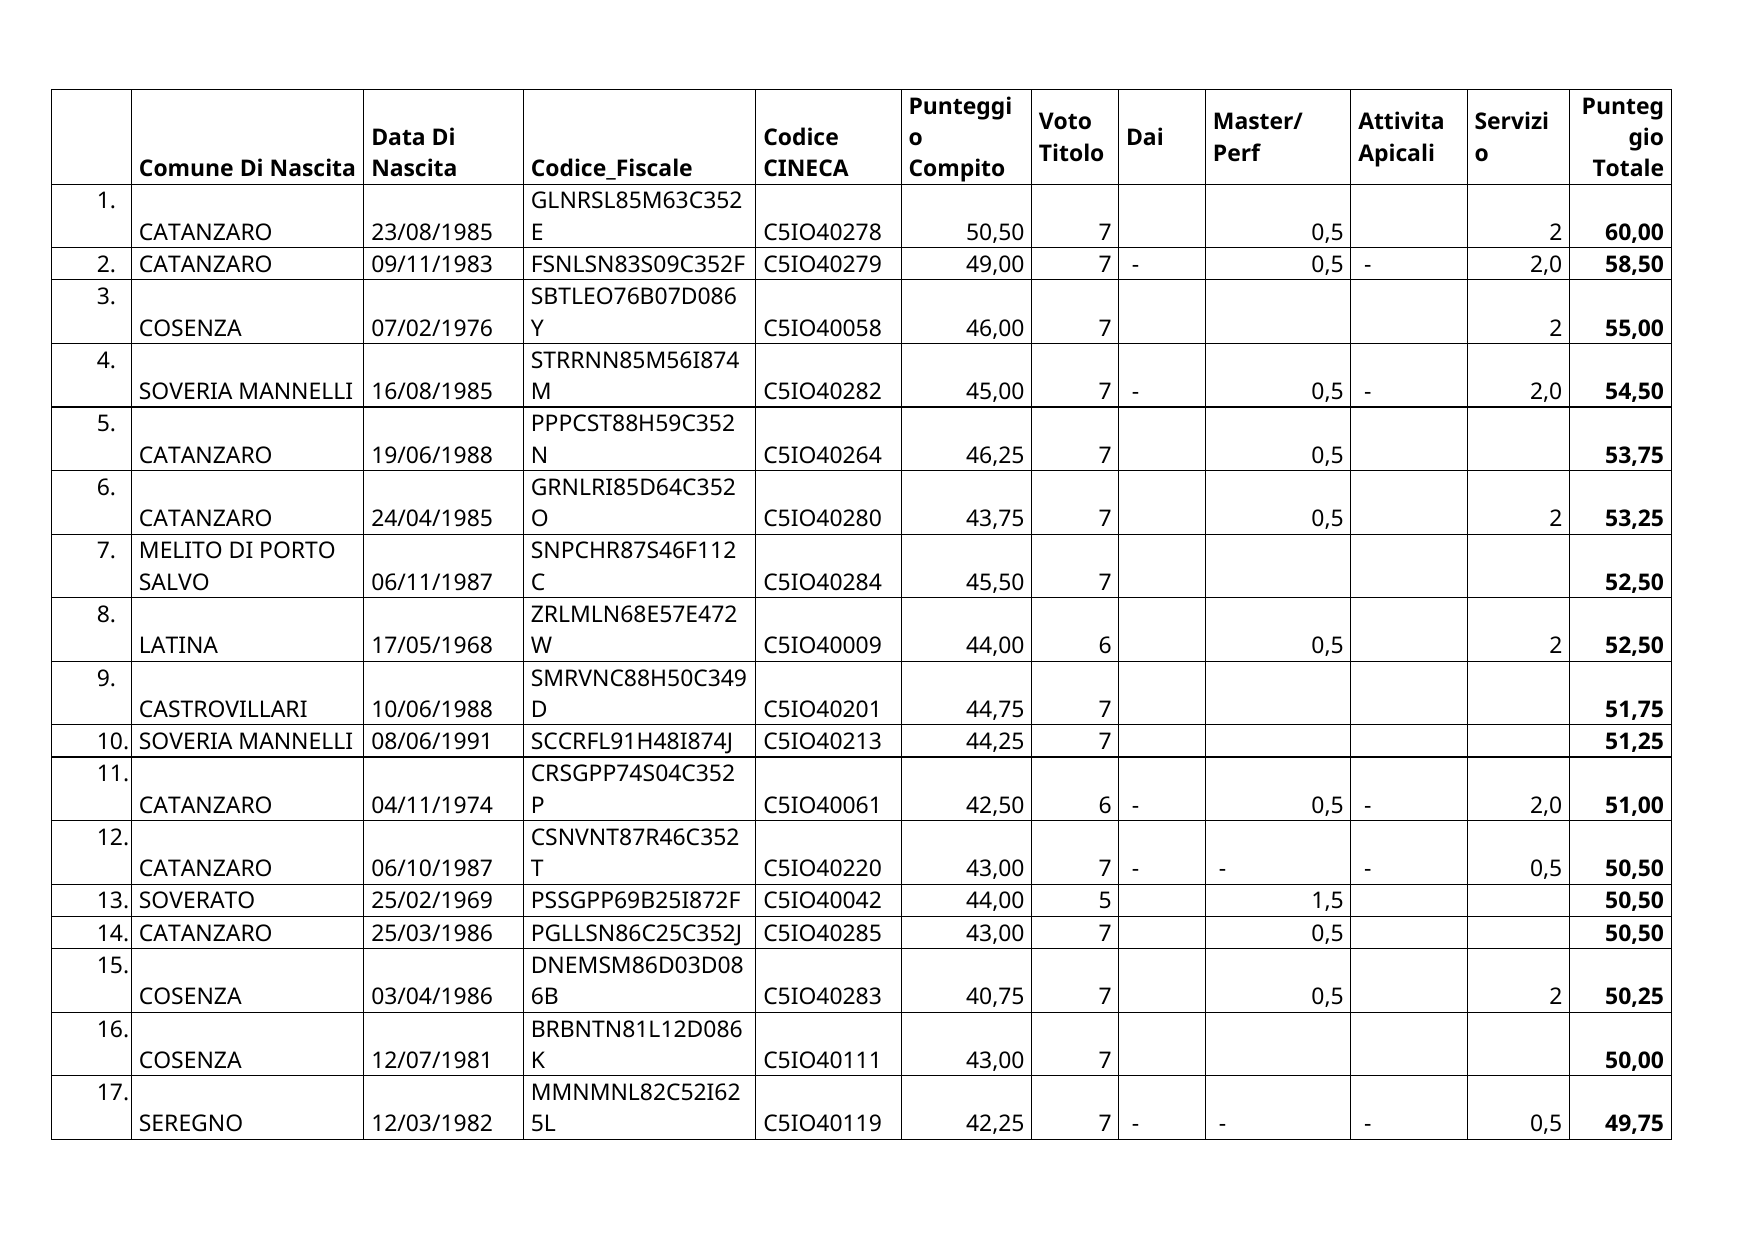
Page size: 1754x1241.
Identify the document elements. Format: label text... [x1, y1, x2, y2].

table_cell 55,00 [1570, 280, 1671, 343]
table_cell 17/05/1968 [364, 598, 523, 661]
table_cell 0,5 [1468, 1076, 1569, 1139]
table_cell COSENZA [132, 949, 363, 1012]
table_cell 7 [1032, 949, 1118, 1012]
table_cell [1119, 598, 1205, 661]
table_cell [1119, 885, 1205, 916]
table_cell SEREGNO [132, 1076, 363, 1139]
table_cell 51,00 [1570, 758, 1671, 820]
table_cell 2 [1468, 598, 1569, 661]
table_cell [1351, 917, 1467, 948]
table_cell 2,0 [1468, 248, 1569, 279]
table_cell [1119, 535, 1205, 597]
table_cell [52, 344, 131, 406]
table_cell [52, 408, 131, 470]
table_cell C5IO40280 [756, 471, 901, 533]
table_cell 0,5 [1468, 821, 1569, 883]
table_cell 50,50 [1570, 885, 1671, 916]
table_cell [52, 758, 131, 820]
table_cell LATINA [132, 598, 363, 661]
table_cell CATANZARO [132, 821, 363, 883]
table_cell - [1206, 821, 1350, 883]
table_cell [1351, 185, 1467, 247]
table_cell 43,75 [902, 471, 1031, 533]
table_cell - [1351, 248, 1467, 279]
table_cell [1206, 725, 1350, 756]
table_cell C5IO40058 [756, 280, 901, 343]
table_cell [1206, 535, 1350, 597]
table_cell [1206, 1013, 1350, 1075]
table_cell [52, 917, 131, 948]
table_cell 06/10/1987 [364, 821, 523, 883]
table_cell 0,5 [1206, 185, 1350, 247]
table_cell [1351, 535, 1467, 597]
table_cell MMNMNL82C52I625L [524, 1076, 755, 1139]
table_cell COSENZA [132, 280, 363, 343]
table_cell 25/03/1986 [364, 917, 523, 948]
table_cell 53,75 [1570, 408, 1671, 470]
table_cell FSNLSN83S09C352F [524, 248, 755, 279]
table_cell 49,00 [902, 248, 1031, 279]
table_cell 0,5 [1206, 758, 1350, 820]
table_cell [1119, 917, 1205, 948]
table_cell 58,50 [1570, 248, 1671, 279]
table_header Data Di Nascita [364, 90, 523, 183]
table_cell [1119, 725, 1205, 756]
table_cell 49,75 [1570, 1076, 1671, 1139]
table_cell CATANZARO [132, 471, 363, 533]
table_header Punteggio Totale [1570, 90, 1671, 183]
table_cell 52,50 [1570, 598, 1671, 661]
table_header Comune Di Nascita [132, 90, 363, 183]
table_cell [1351, 408, 1467, 470]
table_cell BRBNTN81L12D086K [524, 1013, 755, 1075]
table_cell 0,5 [1206, 471, 1350, 533]
table_cell 46,25 [902, 408, 1031, 470]
table_cell [52, 471, 131, 533]
table_cell [52, 248, 131, 279]
table_cell 45,00 [902, 344, 1031, 406]
table_cell [1119, 471, 1205, 533]
table_cell 7 [1032, 1076, 1118, 1139]
table_cell 7 [1032, 535, 1118, 597]
table_cell CASTROVILLARI [132, 662, 363, 724]
table_header [52, 90, 131, 183]
table_cell PPPCST88H59C352N [524, 408, 755, 470]
table_cell 0,5 [1206, 949, 1350, 1012]
table_cell - [1119, 821, 1205, 883]
table_cell 45,50 [902, 535, 1031, 597]
table_cell C5IO40282 [756, 344, 901, 406]
table_header Master/Perf [1206, 90, 1350, 183]
table_cell CATANZARO [132, 408, 363, 470]
table_cell 43,00 [902, 1013, 1031, 1075]
table_cell SOVERIA MANNELLI [132, 725, 363, 756]
table_cell 19/06/1988 [364, 408, 523, 470]
table_cell 0,5 [1206, 408, 1350, 470]
table_cell 42,50 [902, 758, 1031, 820]
table_cell 54,50 [1570, 344, 1671, 406]
table_cell 06/11/1987 [364, 535, 523, 597]
table_cell [1351, 885, 1467, 916]
table_cell 7 [1032, 725, 1118, 756]
table_cell 03/04/1986 [364, 949, 523, 1012]
table_cell STRRNN85M56I874M [524, 344, 755, 406]
table_cell 60,00 [1570, 185, 1671, 247]
table_cell CSNVNT87R46C352T [524, 821, 755, 883]
table_cell 7 [1032, 408, 1118, 470]
table_cell 51,75 [1570, 662, 1671, 724]
table_cell 7 [1032, 471, 1118, 533]
table_cell - [1119, 248, 1205, 279]
table_cell GRNLRI85D64C352O [524, 471, 755, 533]
table_header Codice_Fiscale [524, 90, 755, 183]
table_cell 46,00 [902, 280, 1031, 343]
table_cell C5IO40220 [756, 821, 901, 883]
table_cell 53,25 [1570, 471, 1671, 533]
table_cell [52, 1076, 131, 1139]
table_cell 23/08/1985 [364, 185, 523, 247]
table_cell 43,00 [902, 917, 1031, 948]
table_cell - [1351, 1076, 1467, 1139]
table_cell CATANZARO [132, 917, 363, 948]
table_cell SOVERATO [132, 885, 363, 916]
table_cell 52,50 [1570, 535, 1671, 597]
table_cell [1351, 471, 1467, 533]
table_cell 7 [1032, 917, 1118, 948]
table_cell 2 [1468, 949, 1569, 1012]
table_cell MELITO DI PORTO SALVO [132, 535, 363, 597]
table_cell SBTLEO76B07D086Y [524, 280, 755, 343]
table_cell [1119, 949, 1205, 1012]
table_cell - [1351, 344, 1467, 406]
table_cell 1,5 [1206, 885, 1350, 916]
table_cell 08/06/1991 [364, 725, 523, 756]
table_cell 6 [1032, 758, 1118, 820]
table_cell 7 [1032, 248, 1118, 279]
table_cell - [1206, 1076, 1350, 1139]
table_cell SCCRFL91H48I874J [524, 725, 755, 756]
table_cell [1468, 1013, 1569, 1075]
table_cell [1468, 725, 1569, 756]
table_cell 44,00 [902, 598, 1031, 661]
table_cell [1351, 949, 1467, 1012]
table_cell 44,00 [902, 885, 1031, 916]
table_cell C5IO40119 [756, 1076, 901, 1139]
table_cell ZRLMLN68E57E472W [524, 598, 755, 661]
table_cell 7 [1032, 821, 1118, 883]
table_cell 50,50 [902, 185, 1031, 247]
table_cell SNPCHR87S46F112C [524, 535, 755, 597]
table_cell [1468, 662, 1569, 724]
table_cell [52, 821, 131, 883]
table_cell [1206, 280, 1350, 343]
table_cell 7 [1032, 344, 1118, 406]
table_cell [1119, 280, 1205, 343]
table_cell C5IO40278 [756, 185, 901, 247]
table_cell CATANZARO [132, 185, 363, 247]
table_cell [52, 1013, 131, 1075]
table_cell 50,25 [1570, 949, 1671, 1012]
table_cell [1119, 662, 1205, 724]
table_cell [1351, 662, 1467, 724]
table_cell 2 [1468, 280, 1569, 343]
table_cell - [1119, 344, 1205, 406]
table_cell 2,0 [1468, 758, 1569, 820]
table_cell [1119, 1013, 1205, 1075]
table_cell 0,5 [1206, 248, 1350, 279]
table_cell C5IO40201 [756, 662, 901, 724]
table_cell - [1119, 1076, 1205, 1139]
table_cell SMRVNC88H50C349D [524, 662, 755, 724]
table_cell COSENZA [132, 1013, 363, 1075]
table_cell 5 [1032, 885, 1118, 916]
table_cell CATANZARO [132, 758, 363, 820]
table_cell 42,25 [902, 1076, 1031, 1139]
table_cell [1468, 535, 1569, 597]
table_cell [1206, 662, 1350, 724]
table_cell 44,25 [902, 725, 1031, 756]
table_cell 0,5 [1206, 344, 1350, 406]
table_cell C5IO40009 [756, 598, 901, 661]
table_header Punteggio Compito [902, 90, 1031, 183]
table_cell 2,0 [1468, 344, 1569, 406]
table_cell SOVERIA MANNELLI [132, 344, 363, 406]
table_cell 50,50 [1570, 821, 1671, 883]
table_cell 51,25 [1570, 725, 1671, 756]
table_cell [1351, 280, 1467, 343]
table_cell PGLLSN86C25C352J [524, 917, 755, 948]
table_cell 7 [1032, 185, 1118, 247]
table_cell - [1351, 821, 1467, 883]
table_header Servizio [1468, 90, 1569, 183]
table_cell [1468, 408, 1569, 470]
table_cell C5IO40264 [756, 408, 901, 470]
table_cell [52, 949, 131, 1012]
table_cell C5IO40213 [756, 725, 901, 756]
table_cell 7 [1032, 1013, 1118, 1075]
table_cell 07/02/1976 [364, 280, 523, 343]
table_cell 10/06/1988 [364, 662, 523, 724]
table_cell PSSGPP69B25I872F [524, 885, 755, 916]
table_cell 04/11/1974 [364, 758, 523, 820]
table_cell C5IO40285 [756, 917, 901, 948]
table_cell [1119, 185, 1205, 247]
table_cell 6 [1032, 598, 1118, 661]
table_cell [52, 885, 131, 916]
table_header Dai [1119, 90, 1205, 183]
table_cell C5IO40279 [756, 248, 901, 279]
table_cell 0,5 [1206, 598, 1350, 661]
table_cell - [1119, 758, 1205, 820]
table_cell [52, 535, 131, 597]
table_cell 7 [1032, 280, 1118, 343]
table_cell C5IO40283 [756, 949, 901, 1012]
table_header Codice CINECA [756, 90, 901, 183]
table_cell 50,50 [1570, 917, 1671, 948]
table_cell [1351, 725, 1467, 756]
table_cell [1351, 598, 1467, 661]
table_cell 12/03/1982 [364, 1076, 523, 1139]
table_cell 25/02/1969 [364, 885, 523, 916]
table_cell 44,75 [902, 662, 1031, 724]
table_cell [1468, 885, 1569, 916]
table_cell 16/08/1985 [364, 344, 523, 406]
table_cell [1119, 408, 1205, 470]
table_cell 50,00 [1570, 1013, 1671, 1075]
table_cell CATANZARO [132, 248, 363, 279]
table_cell - [1351, 758, 1467, 820]
table_cell 12/07/1981 [364, 1013, 523, 1075]
table_cell 2 [1468, 471, 1569, 533]
table_cell 24/04/1985 [364, 471, 523, 533]
table_cell 40,75 [902, 949, 1031, 1012]
table_cell 7 [1032, 662, 1118, 724]
table_cell C5IO40042 [756, 885, 901, 916]
table_cell [52, 185, 131, 247]
table_cell [52, 725, 131, 756]
table_header Attivita Apicali [1351, 90, 1467, 183]
table_cell 0,5 [1206, 917, 1350, 948]
table_cell 43,00 [902, 821, 1031, 883]
table_cell C5IO40111 [756, 1013, 901, 1075]
table_cell [1468, 917, 1569, 948]
table_cell CRSGPP74S04C352P [524, 758, 755, 820]
table_cell C5IO40061 [756, 758, 901, 820]
table_cell [52, 598, 131, 661]
table_header Voto Titolo [1032, 90, 1118, 183]
table_cell [1351, 1013, 1467, 1075]
table_cell GLNRSL85M63C352E [524, 185, 755, 247]
table_cell DNEMSM86D03D086B [524, 949, 755, 1012]
table_cell C5IO40284 [756, 535, 901, 597]
table_cell 2 [1468, 185, 1569, 247]
table_cell 09/11/1983 [364, 248, 523, 279]
table_cell [52, 662, 131, 724]
table_cell [52, 280, 131, 343]
